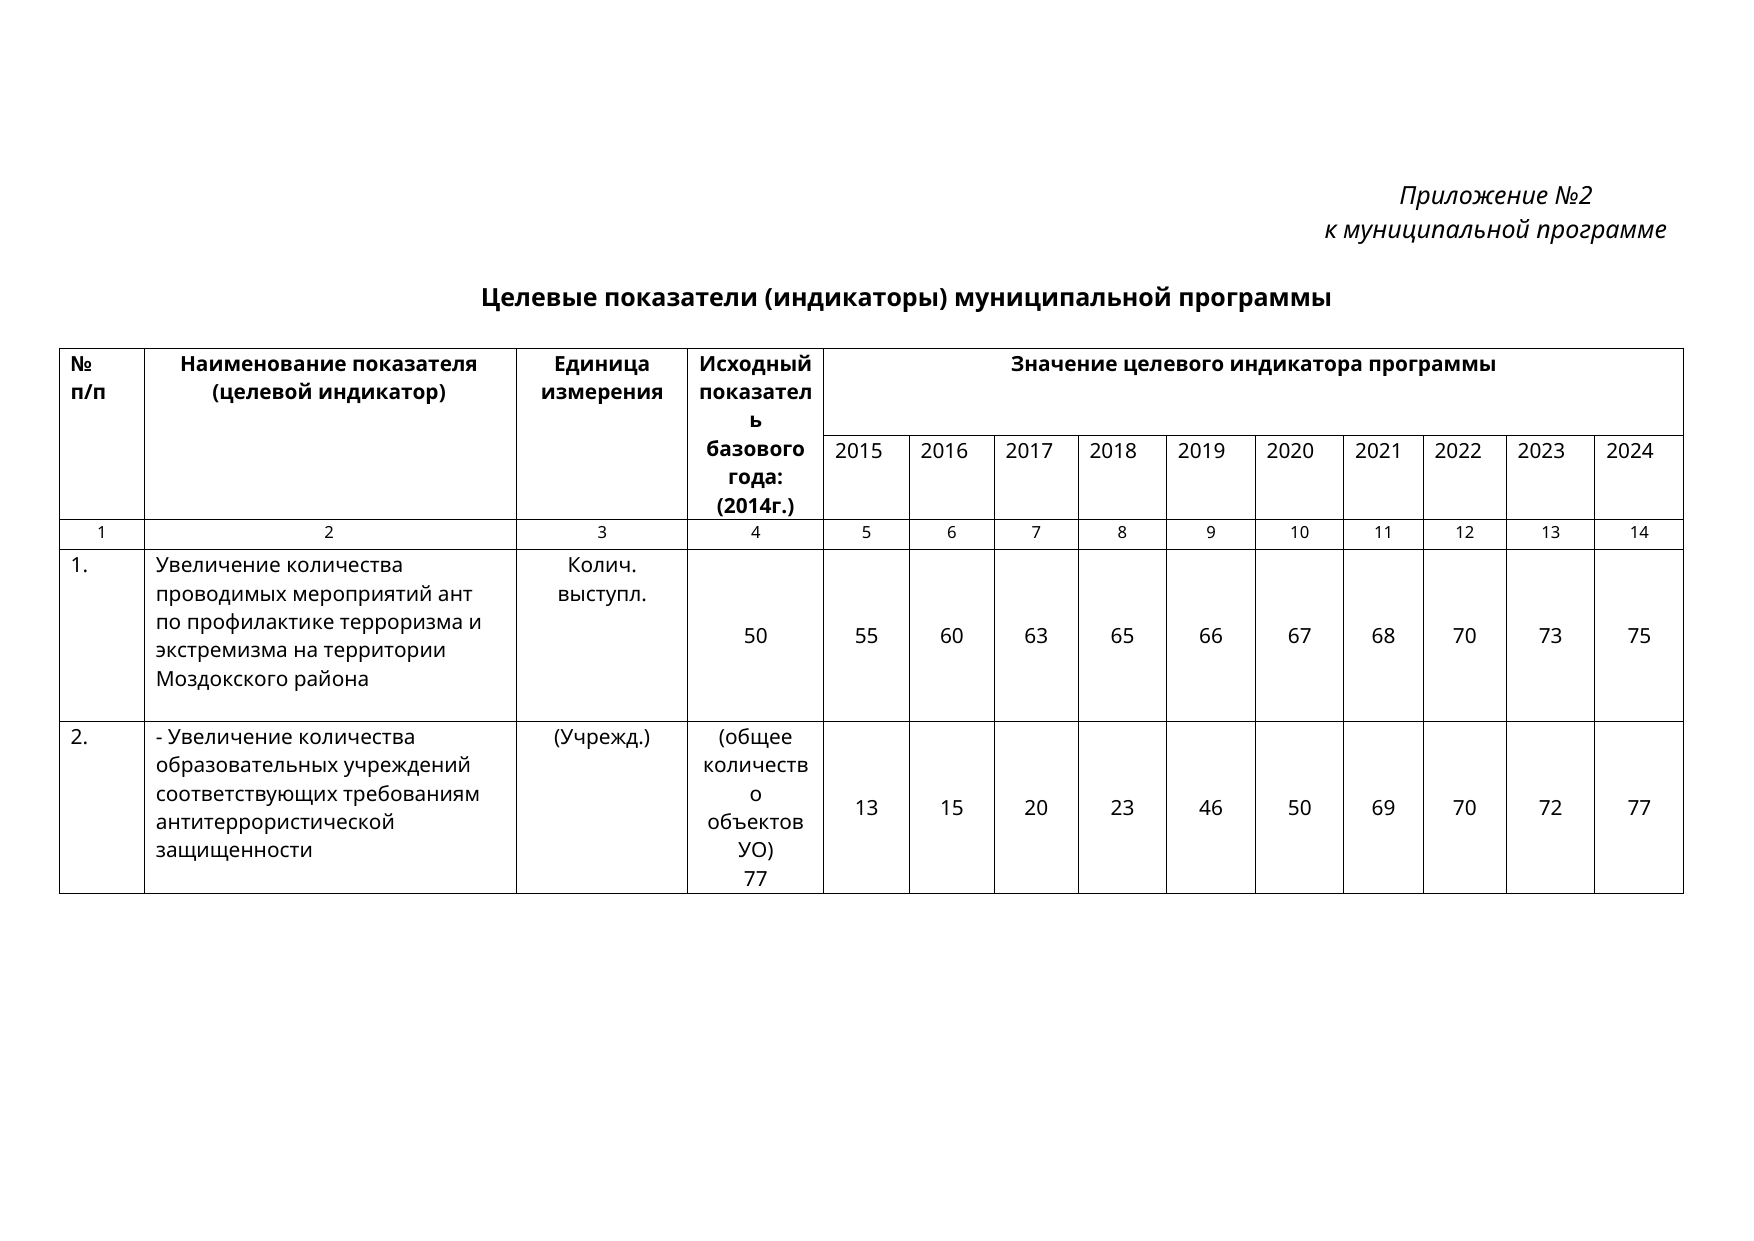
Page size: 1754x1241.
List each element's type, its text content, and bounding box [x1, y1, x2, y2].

table_cell 70 [1424, 722, 1506, 892]
table_cell (общее количество объектов УО) 77 [688, 722, 823, 892]
table_cell 7 [995, 520, 1078, 549]
table_cell 15 [910, 722, 994, 892]
table_cell 2016 [910, 436, 994, 519]
table_cell 66 [1167, 550, 1255, 721]
table_cell 20 [995, 722, 1078, 892]
table_cell 13 [824, 722, 909, 892]
table_cell - Увеличение количества образовательных учреждений соответствующих требованиям антитеррористической защищенности [145, 722, 516, 892]
table_cell 2. [60, 722, 144, 892]
table_header № п/п [60, 349, 144, 519]
table_cell 65 [1079, 550, 1166, 721]
table_cell 9 [1167, 520, 1255, 549]
table_cell 6 [910, 520, 994, 549]
table_cell 23 [1079, 722, 1166, 892]
table_cell 2018 [1079, 436, 1166, 519]
table_cell (Учрежд.) [517, 722, 687, 892]
table_cell 13 [1507, 520, 1594, 549]
table_cell Колич. выступл. [517, 550, 687, 721]
table_cell 2021 [1344, 436, 1423, 519]
table_cell 46 [1167, 722, 1255, 892]
table_cell 67 [1256, 550, 1343, 721]
table_cell 2 [145, 520, 516, 549]
table_cell 2024 [1595, 436, 1683, 519]
table_cell 1. [60, 550, 144, 721]
table_cell 2017 [995, 436, 1078, 519]
table_cell 10 [1256, 520, 1343, 549]
table_cell 11 [1344, 520, 1423, 549]
table_header Значение целевого индикатора программы [824, 349, 1683, 435]
table_cell 5 [824, 520, 909, 549]
table_cell 3 [517, 520, 687, 549]
table_cell 69 [1344, 722, 1423, 892]
table_cell 77 [1595, 722, 1683, 892]
table_cell 1 [60, 520, 144, 549]
text Целевые показатели (индикаторы) муниципальной программы [89, 279, 1724, 313]
table_cell 2022 [1424, 436, 1506, 519]
table_cell Увеличение количества проводимых мероприятий ант по профилактике терроризма и экстремизма на территории Моздокского района [145, 550, 516, 721]
table_cell 75 [1595, 550, 1683, 721]
table_header Исходный показатель базового года: (2014г.) [688, 349, 823, 519]
table_cell 63 [995, 550, 1078, 721]
table_cell 14 [1595, 520, 1683, 549]
table_cell 2019 [1167, 436, 1255, 519]
text Приложение №2 [1270, 177, 1724, 211]
table_cell 55 [824, 550, 909, 721]
table_cell 2023 [1507, 436, 1594, 519]
table_cell 68 [1344, 550, 1423, 721]
table_cell 12 [1424, 520, 1506, 549]
table_cell 72 [1507, 722, 1594, 892]
table_cell 50 [688, 550, 823, 721]
table_cell 2015 [824, 436, 909, 519]
table_cell 4 [688, 520, 823, 549]
table_cell 60 [910, 550, 994, 721]
table_cell 2020 [1256, 436, 1343, 519]
table_header Наименование показателя (целевой индикатор) [145, 349, 516, 519]
table_cell 73 [1507, 550, 1594, 721]
table_cell 70 [1424, 550, 1506, 721]
table_cell 50 [1256, 722, 1343, 892]
table_header Единица измерения [517, 349, 687, 519]
text к муниципальной программе [1270, 211, 1724, 245]
table_cell 8 [1079, 520, 1166, 549]
